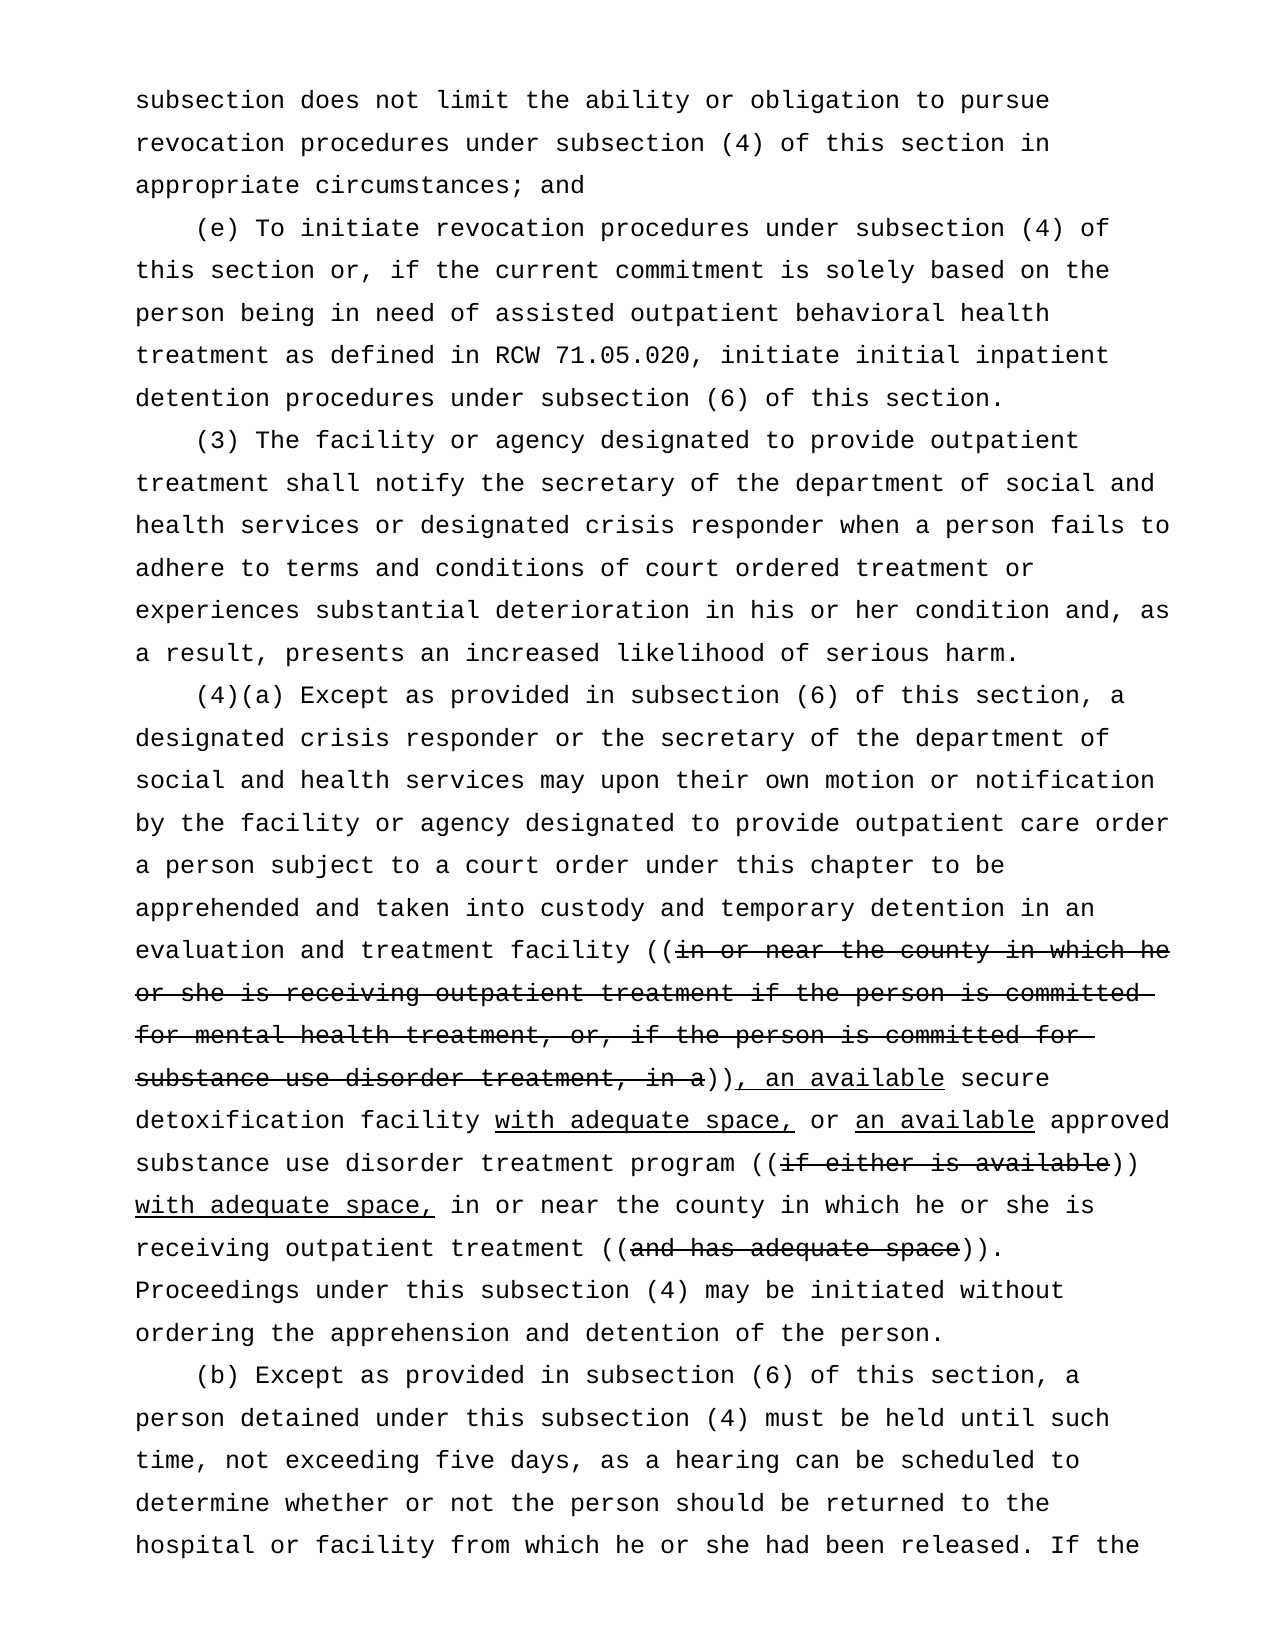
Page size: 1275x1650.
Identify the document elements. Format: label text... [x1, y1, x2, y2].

text (4)(a) Except as provided in subsection (6) of this section, a designated crisis responder or the secretary of the department of social and health services may upon their own motion or notification by the facility or agency designated to provide outpatient care order a person subject to a court order under this chapter to be apprehended and taken into custody and temporary detention in an evaluation and treatment facility ((in or near the county in which he or she is receiving outpatient treatment if the person is committed for mental health treatment, or, if the person is committed for substance use disorder treatment, in a)), an available secure detoxification facility with adequate space, or an available approved substance use disorder treatment program ((if either is available)) with adequate space, in or near the county in which he or she is receiving outpatient treatment ((and has adequate space)). Proceedings under this subsection (4) may be initiated without ordering the apprehension and detention of the person. [135, 670, 1170, 1350]
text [135, 1350, 1170, 1562]
text (e) To initiate revocation procedures under subsection (4) of this section or, if the current commitment is solely based on the person being in need of assisted outpatient behavioral health treatment as defined in RCW 71.05.020, initiate initial inpatient detention procedures under subsection (6) of this section. [135, 202, 1170, 415]
text (3) The facility or agency designated to provide outpatient treatment shall notify the secretary of the department of social and health services or designated crisis responder when a person fails to adhere to terms and conditions of court ordered treatment or experiences substantial deterioration in his or her condition and, as a result, presents an increased likelihood of serious harm. [135, 415, 1170, 670]
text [135, 75, 1170, 202]
